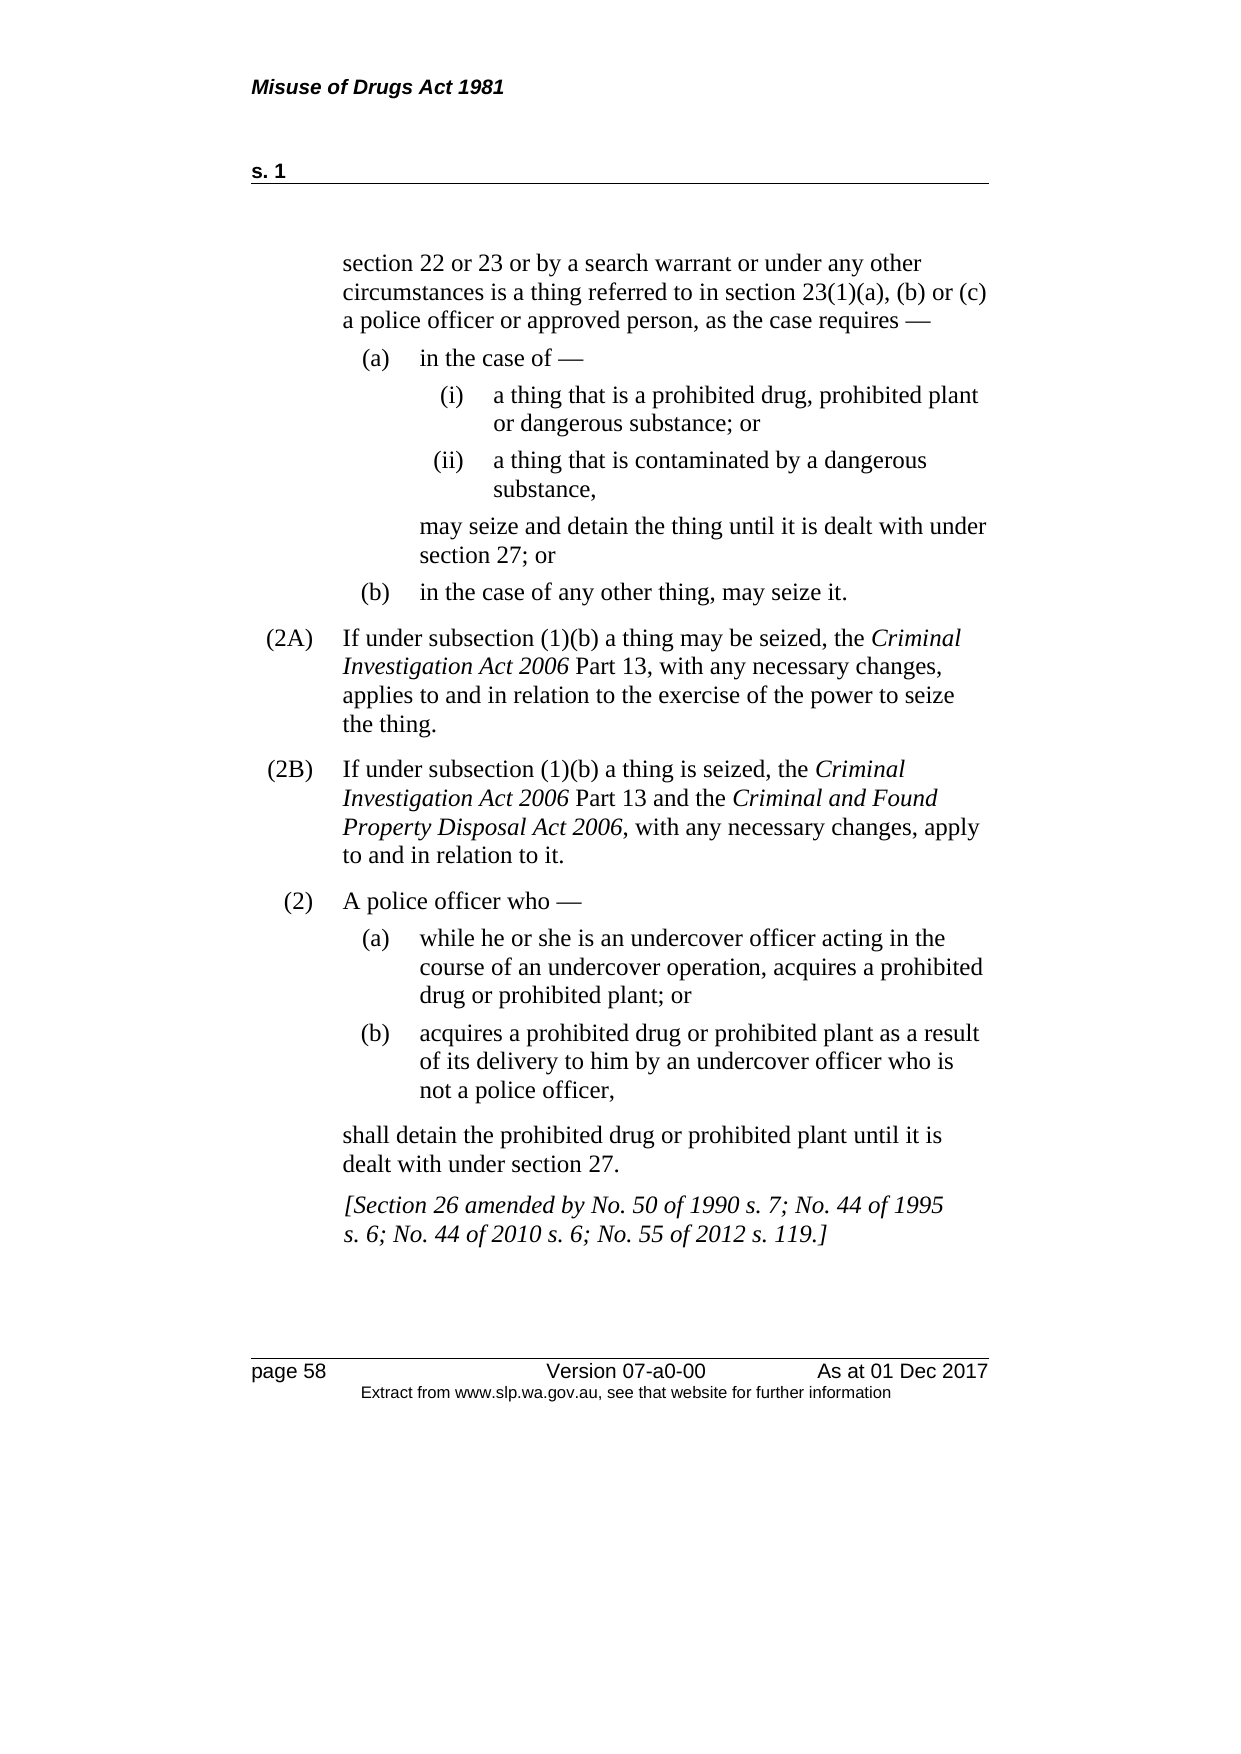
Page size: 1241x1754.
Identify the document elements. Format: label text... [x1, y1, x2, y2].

text (b) in the case of any other thing, may seize it. [251, 577, 989, 606]
text [Section 26 amended by No. 50 of 1990 s. 7; No. 44 of 1995 s. 6; No. 44 of 2010 s. 6; No. 55 of 2012 s. 119.] [251, 1191, 989, 1248]
text may seize and detain the thing until it is dealt with under section 27; or [251, 511, 989, 569]
text (a) in the case of — [251, 343, 989, 371]
text (2B) If under subsection (1)(b) a thing is seized, the Criminal Investigation Act 2006 Part 13 and the Criminal and Found Property Disposal Act 2006, with any necessary changes, apply to and in relation to it. [251, 754, 989, 869]
text (b) acquires a prohibited drug or prohibited plant as a result of its delivery to him by an undercover officer who is not a police officer, [251, 1018, 989, 1104]
text (i) a thing that is a prohibited drug, prohibited plant or dangerous substance; or [251, 380, 989, 437]
text (2) A police officer who — [251, 886, 989, 915]
text (a) while he or she is an undercover officer acting in the course of an undercover operation, acquires a prohibited drug or prohibited plant; or [251, 923, 989, 1009]
text shall detain the prohibited drug or prohibited plant until it is dealt with under section 27. [251, 1121, 989, 1178]
text (ii) a thing that is contaminated by a dangerous substance, [251, 446, 989, 503]
text (2A) If under subsection (1)(b) a thing may be seized, the Criminal Investigation Act 2006 Part 13, with any necessary changes, applies to and in relation to the exercise of the power to seize the thing. [251, 623, 989, 738]
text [251, 248, 989, 334]
